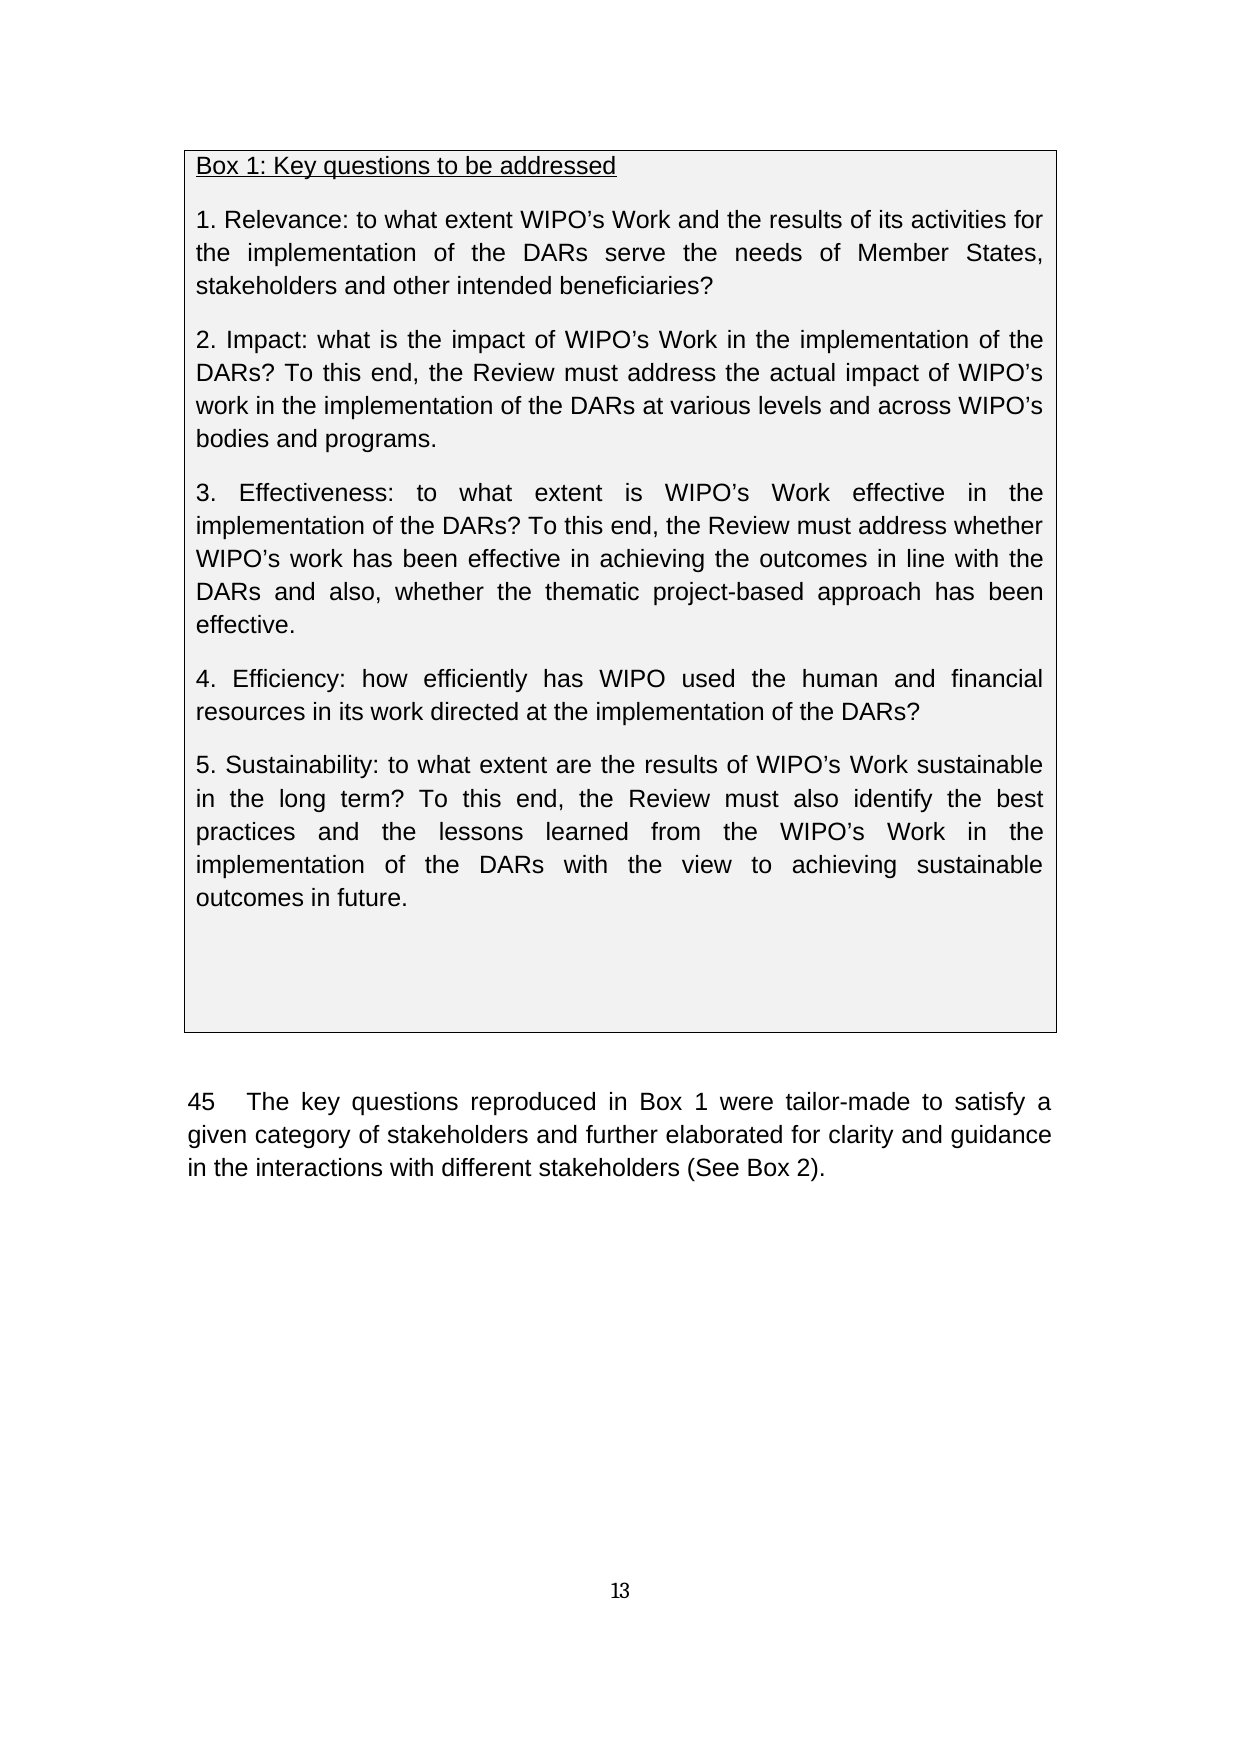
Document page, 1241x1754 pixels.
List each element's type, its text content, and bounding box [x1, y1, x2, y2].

table_header Box 1: Key questions to be addressed 1. Relevance: to what extent WIPO’s Work and the results of its activities for the implementation of the DARs serve the needs of Member States, stakeholders and other intended beneficiaries? 2. Impact: what is the impact of WIPO’s Work in the implementation of the DARs? To this end, the Review must address the actual impact of WIPO’s work in the implementation of the DARs at various levels and across WIPO’s bodies and programs. 3. Effectiveness: to what extent is WIPO’s Work effective in the implementation of the DARs? To this end, the Review must address whether WIPO’s work has been effective in achieving the outcomes in line with the DARs and also, whether the thematic project-based approach has been effective. 4. Efficiency: how efficiently has WIPO used the human and financial resources in its work directed at the implementation of the DARs? 5. Sustainability: to what extent are the results of WIPO’s Work sustainable in the long term? To this end, the Review must also identify the best practices and the lessons learned from the WIPO’s Work in the implementation of the DARs with the view to achieving sustainable outcomes in future. [185, 151, 1056, 1032]
text The key questions reproduced in Box 1 were tailor-made to satisfy a given category of stakeholders and further elaborated for clarity and guidance in the interactions with different stakeholders (See Box 2). [187, 1087, 1053, 1182]
